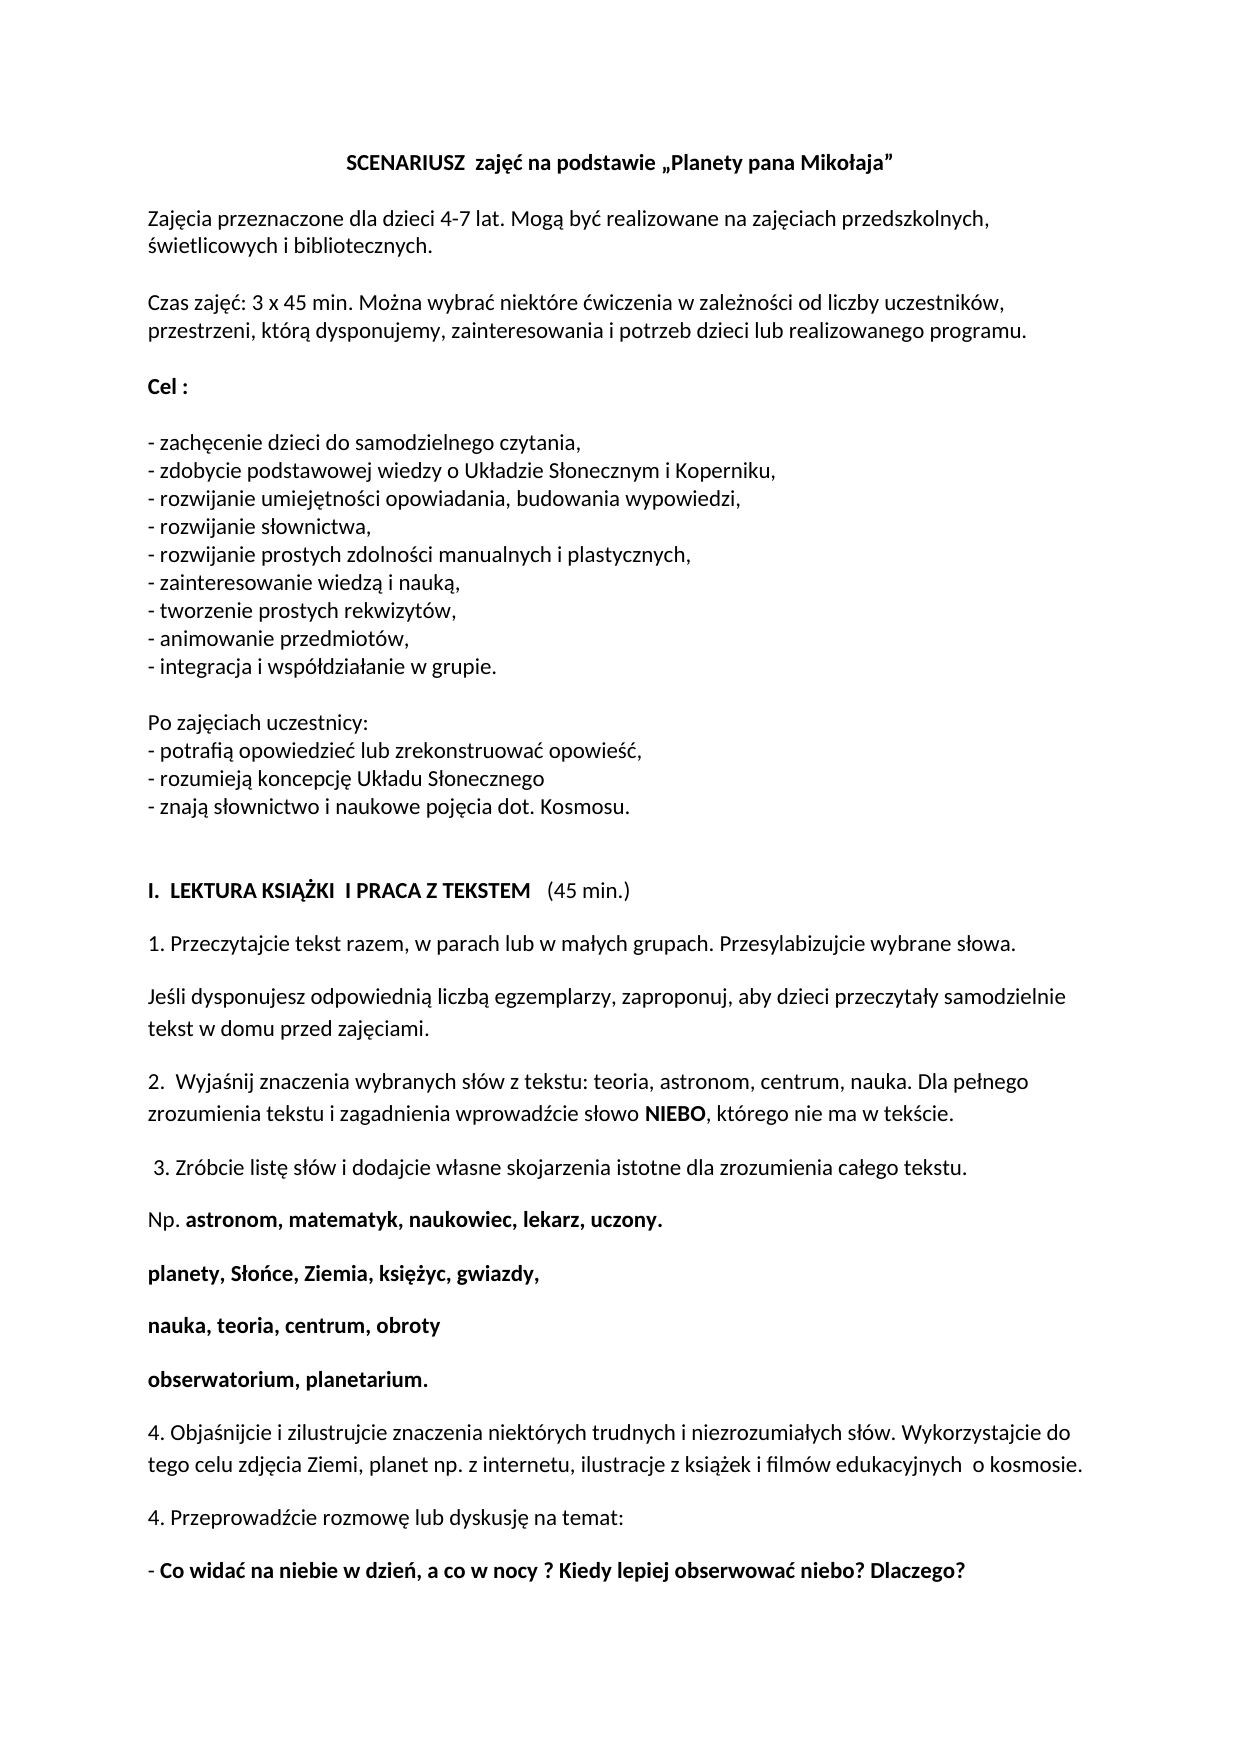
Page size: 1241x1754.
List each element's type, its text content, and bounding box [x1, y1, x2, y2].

text Czas zajęć: 3 x 45 min. Można wybrać niektóre ćwiczenia w zależności od liczby uczestników, przestrzeni, którą dysponujemy, zainteresowania i potrzeb dzieci lub realizowanego programu. [148, 288, 1093, 344]
text Zajęcia przeznaczone dla dzieci 4-7 lat. Mogą być realizowane na zajęciach przedszkolnych, świetlicowych i bibliotecznych. [148, 204, 1093, 260]
text - animowanie przedmiotów, [148, 624, 1093, 652]
text - integracja i współdziałanie w grupie. [148, 652, 1093, 680]
text 3. Zróbcie listę słów i dodajcie własne skojarzenia istotne dla zrozumienia całego tekstu. [148, 1153, 1093, 1181]
text Jeśli dysponujesz odpowiednią liczbą egzemplarzy, zaproponuj, aby dzieci przeczytały samodzielnie tekst w domu przed zajęciami. [148, 982, 1093, 1042]
text - Co widać na niebie w dzień, a co w nocy ? Kiedy lepiej obserwować niebo? Dlaczego? [148, 1556, 1093, 1584]
text SCENARIUSZ zajęć na podstawie „Planety pana Mikołaja” [148, 148, 1093, 176]
text - zainteresowanie wiedzą i nauką, [148, 568, 1093, 596]
text - tworzenie prostych rekwizytów, [148, 596, 1093, 624]
text planety, Słońce, Ziemia, księżyc, gwiazdy, [148, 1259, 1093, 1287]
text - zachęcenie dzieci do samodzielnego czytania, [148, 428, 1093, 456]
text 2. Wyjaśnij znaczenia wybranych słów z tekstu: teoria, astronom, centrum, nauka. Dla pełnego zrozumienia tekstu i zagadnienia wprowadźcie słowo NIEBO, którego nie ma w tekście. [148, 1067, 1093, 1128]
text obserwatorium, planetarium. [148, 1365, 1093, 1393]
text Po zajęciach uczestnicy: [148, 708, 1093, 736]
text I. LEKTURA KSIĄŻKI I PRACA Z TEKSTEM (45 min.) [148, 876, 1093, 904]
text Cel : [148, 372, 1093, 400]
text - zdobycie podstawowej wiedzy o Układzie Słonecznym i Koperniku, [148, 456, 1093, 484]
text 4. Objaśnijcie i zilustrujcie znaczenia niektórych trudnych i niezrozumiałych słów. Wykorzystajcie do tego celu zdjęcia Ziemi, planet np. z internetu, ilustracje z książek i filmów edukacyjnych o kosmosie. [148, 1418, 1093, 1478]
text 1. Przeczytajcie tekst razem, w parach lub w małych grupach. Przesylabizujcie wybrane słowa. [148, 929, 1093, 957]
text - rozwijanie umiejętności opowiadania, budowania wypowiedzi, [148, 484, 1093, 512]
text - potrafią opowiedzieć lub zrekonstruować opowieść, [148, 736, 1093, 764]
text Np. astronom, matematyk, naukowiec, lekarz, uczony. [148, 1206, 1093, 1234]
text - rozwijanie prostych zdolności manualnych i plastycznych, [148, 540, 1093, 568]
text nauka, teoria, centrum, obroty [148, 1312, 1093, 1340]
text - znają słownictwo i naukowe pojęcia dot. Kosmosu. [148, 792, 1093, 820]
text - rozumieją koncepcję Układu Słonecznego [148, 764, 1093, 792]
text - rozwijanie słownictwa, [148, 512, 1093, 540]
text 4. Przeprowadźcie rozmowę lub dyskusję na temat: [148, 1503, 1093, 1531]
